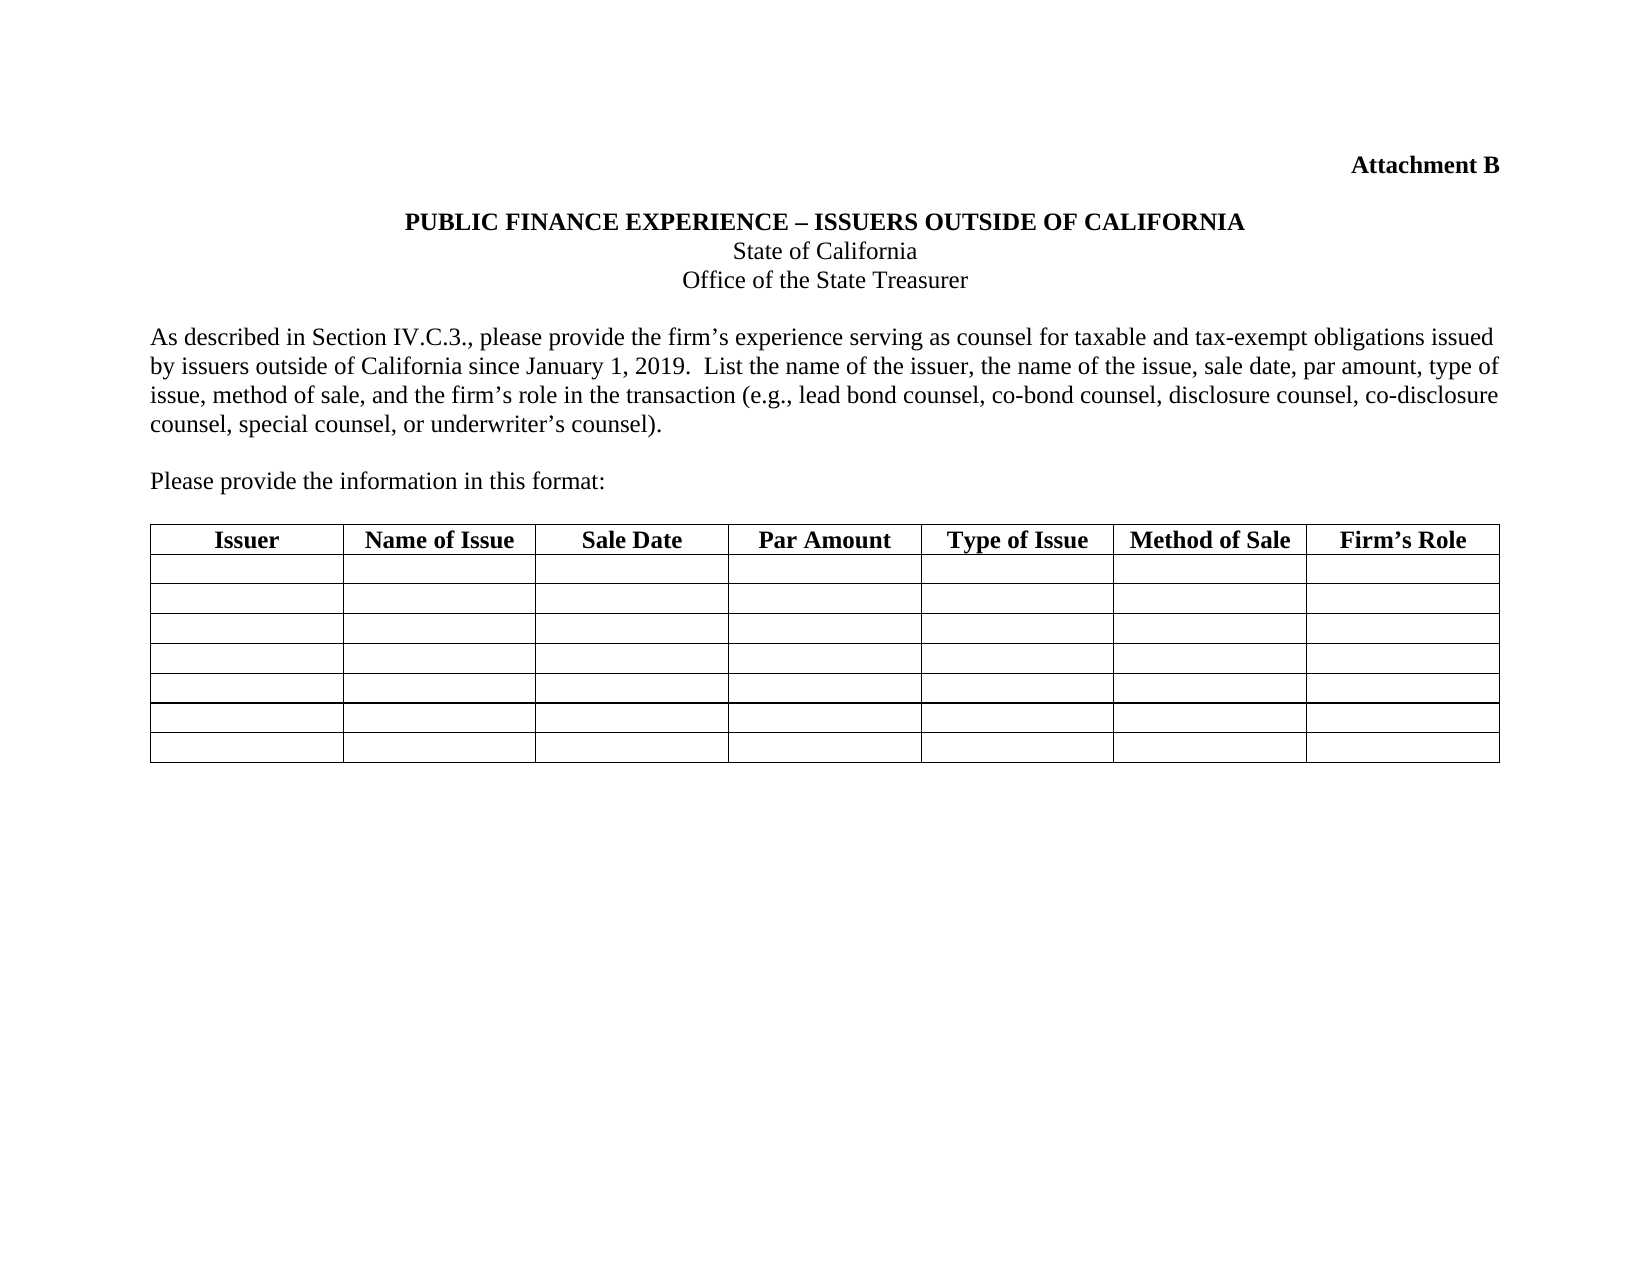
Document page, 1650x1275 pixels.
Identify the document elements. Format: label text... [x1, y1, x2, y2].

table_header Method of Sale [1114, 525, 1306, 553]
table_cell [1307, 555, 1499, 583]
table_cell [151, 584, 343, 613]
table_cell [151, 614, 343, 643]
table_cell [922, 584, 1113, 613]
table_header Sale Date [536, 525, 728, 553]
text Office of the State Treasurer [150, 265, 1500, 294]
table_cell [344, 644, 535, 673]
table_cell [151, 674, 343, 702]
table_cell [1114, 555, 1306, 583]
table_cell [1114, 674, 1306, 702]
table_cell [1307, 584, 1499, 613]
table_cell [536, 644, 728, 673]
table_cell [536, 674, 728, 702]
table_cell [344, 614, 535, 643]
text Attachment B [150, 150, 1500, 179]
table_cell [1307, 644, 1499, 673]
table_cell [922, 733, 1113, 762]
table_cell [1114, 704, 1306, 732]
table_cell [922, 555, 1113, 583]
table_cell [151, 733, 343, 762]
table_cell [536, 614, 728, 643]
text State of California [150, 236, 1500, 265]
table_header Par Amount [729, 525, 921, 553]
table_cell [536, 733, 728, 762]
table_cell [922, 644, 1113, 673]
table_cell [729, 704, 921, 732]
text Please provide the information in this format: [150, 466, 1500, 495]
table_cell [151, 644, 343, 673]
table_cell [922, 674, 1113, 702]
table_cell [1307, 704, 1499, 732]
table_cell [922, 704, 1113, 732]
table_cell [344, 704, 535, 732]
table_cell [1307, 733, 1499, 762]
text As described in Section IV.C.3., please provide the firm’s experience serving as counsel for taxable and tax-exempt obligations issued by issuers outside of California since January 1, 2019. List the name of the issuer, the name of the issue, sale date, par amount, type of issue, method of sale, and the firm’s role in the transaction (e.g., lead bond counsel, co-bond counsel, disclosure counsel, co-disclosure counsel, special counsel, or underwriter’s counsel). [150, 322, 1500, 437]
table_cell [1114, 584, 1306, 613]
table_header Type of Issue [922, 525, 1113, 553]
table_header Name of Issue [344, 525, 535, 553]
table_cell [344, 584, 535, 613]
table_cell [922, 614, 1113, 643]
table_cell [536, 584, 728, 613]
table_cell [729, 644, 921, 673]
table_cell [344, 555, 535, 583]
table_cell [344, 674, 535, 702]
table_cell [1114, 733, 1306, 762]
table_cell [536, 704, 728, 732]
table_cell [729, 614, 921, 643]
table_cell [729, 584, 921, 613]
table_cell [1307, 674, 1499, 702]
text PUBLIC FINANCE EXPERIENCE – ISSUERS OUTSIDE OF CALIFORNIA [150, 207, 1500, 236]
table_cell [729, 733, 921, 762]
table_header Firm’s Role [1307, 525, 1499, 553]
table_cell [1114, 644, 1306, 673]
table_cell [344, 733, 535, 762]
table_cell [1114, 614, 1306, 643]
table_cell [1307, 614, 1499, 643]
table_cell [536, 555, 728, 583]
table_cell [151, 704, 343, 732]
table_cell [151, 555, 343, 583]
table_header Issuer [151, 525, 343, 553]
table_cell [729, 674, 921, 702]
table_cell [729, 555, 921, 583]
